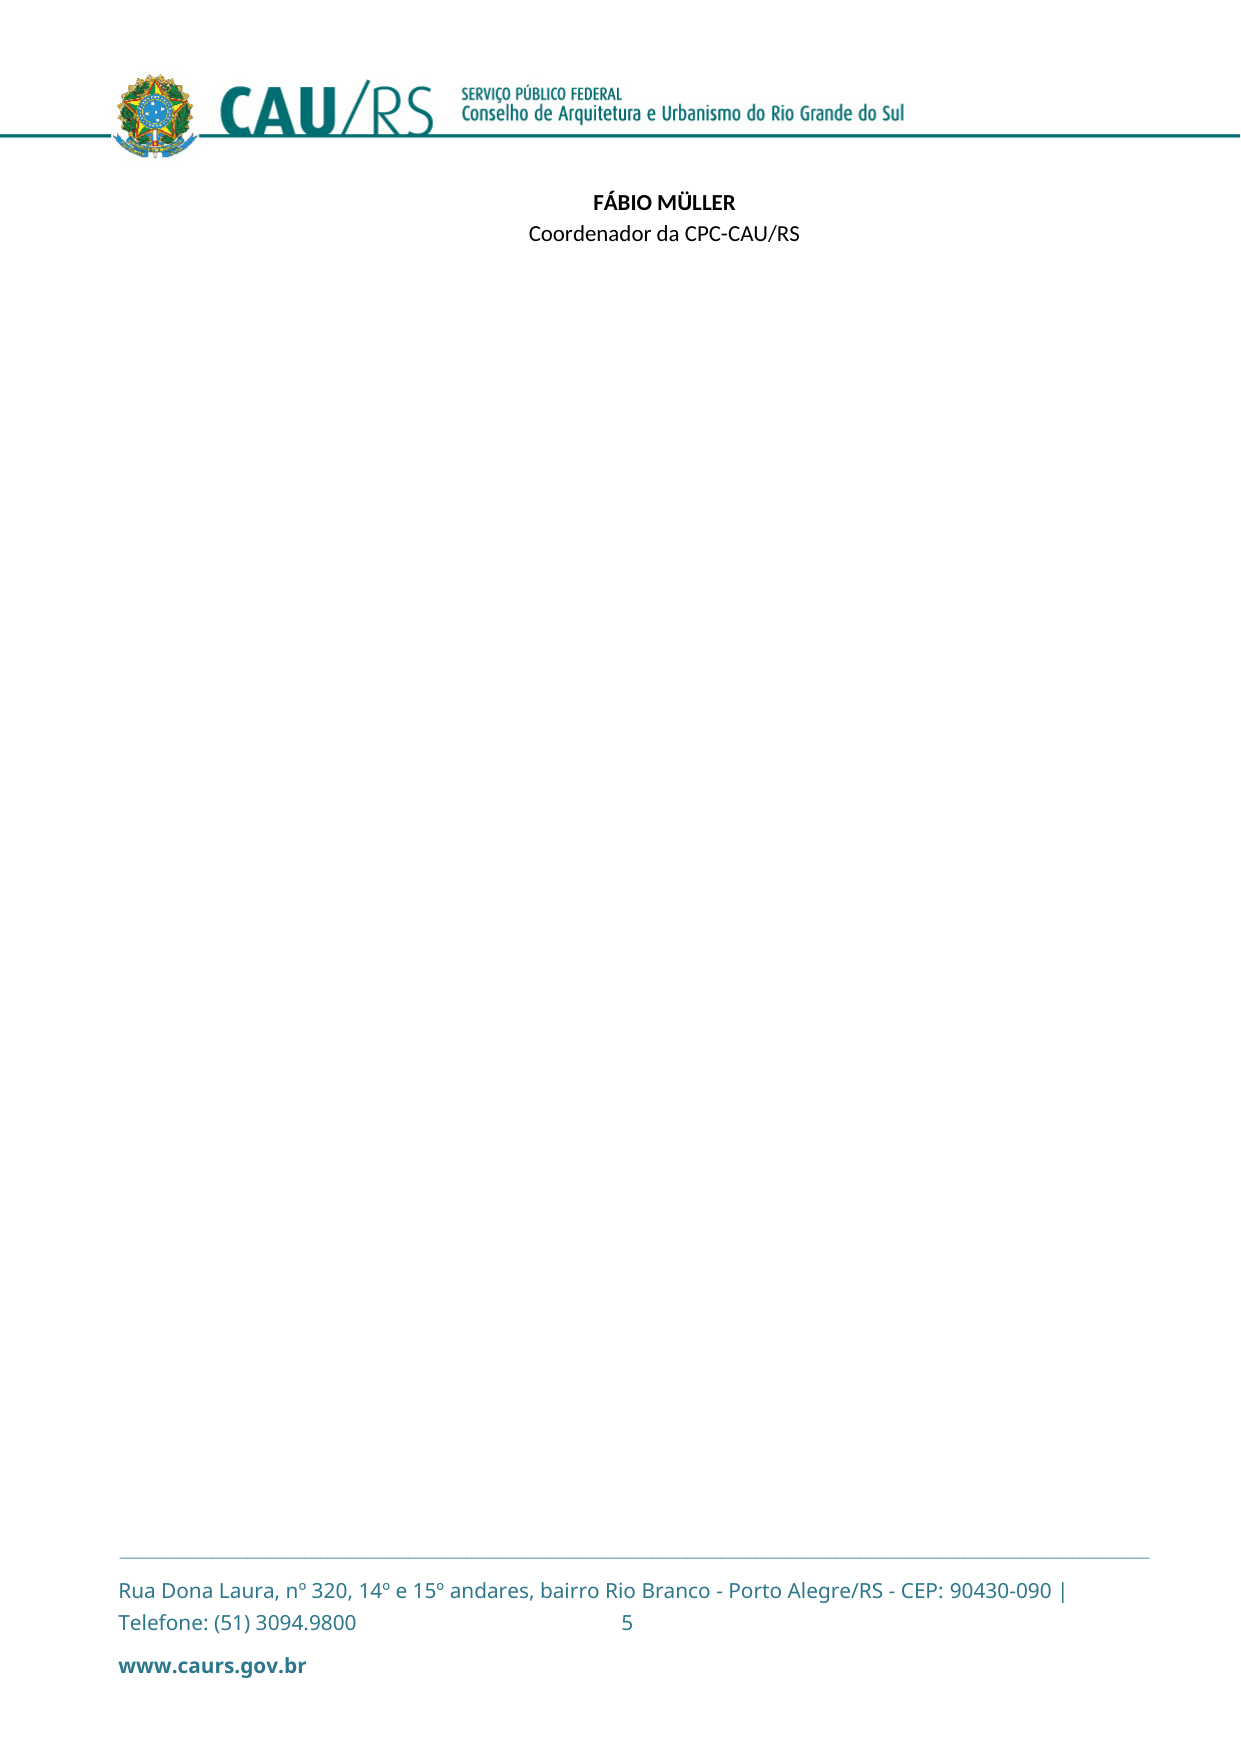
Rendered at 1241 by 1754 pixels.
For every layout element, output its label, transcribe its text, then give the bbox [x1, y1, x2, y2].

picture [0, 8, 1241, 169]
text FÁBIO MÜLLER [177, 188, 1152, 216]
text Coordenador da CPC-CAU/RS [177, 219, 1152, 247]
